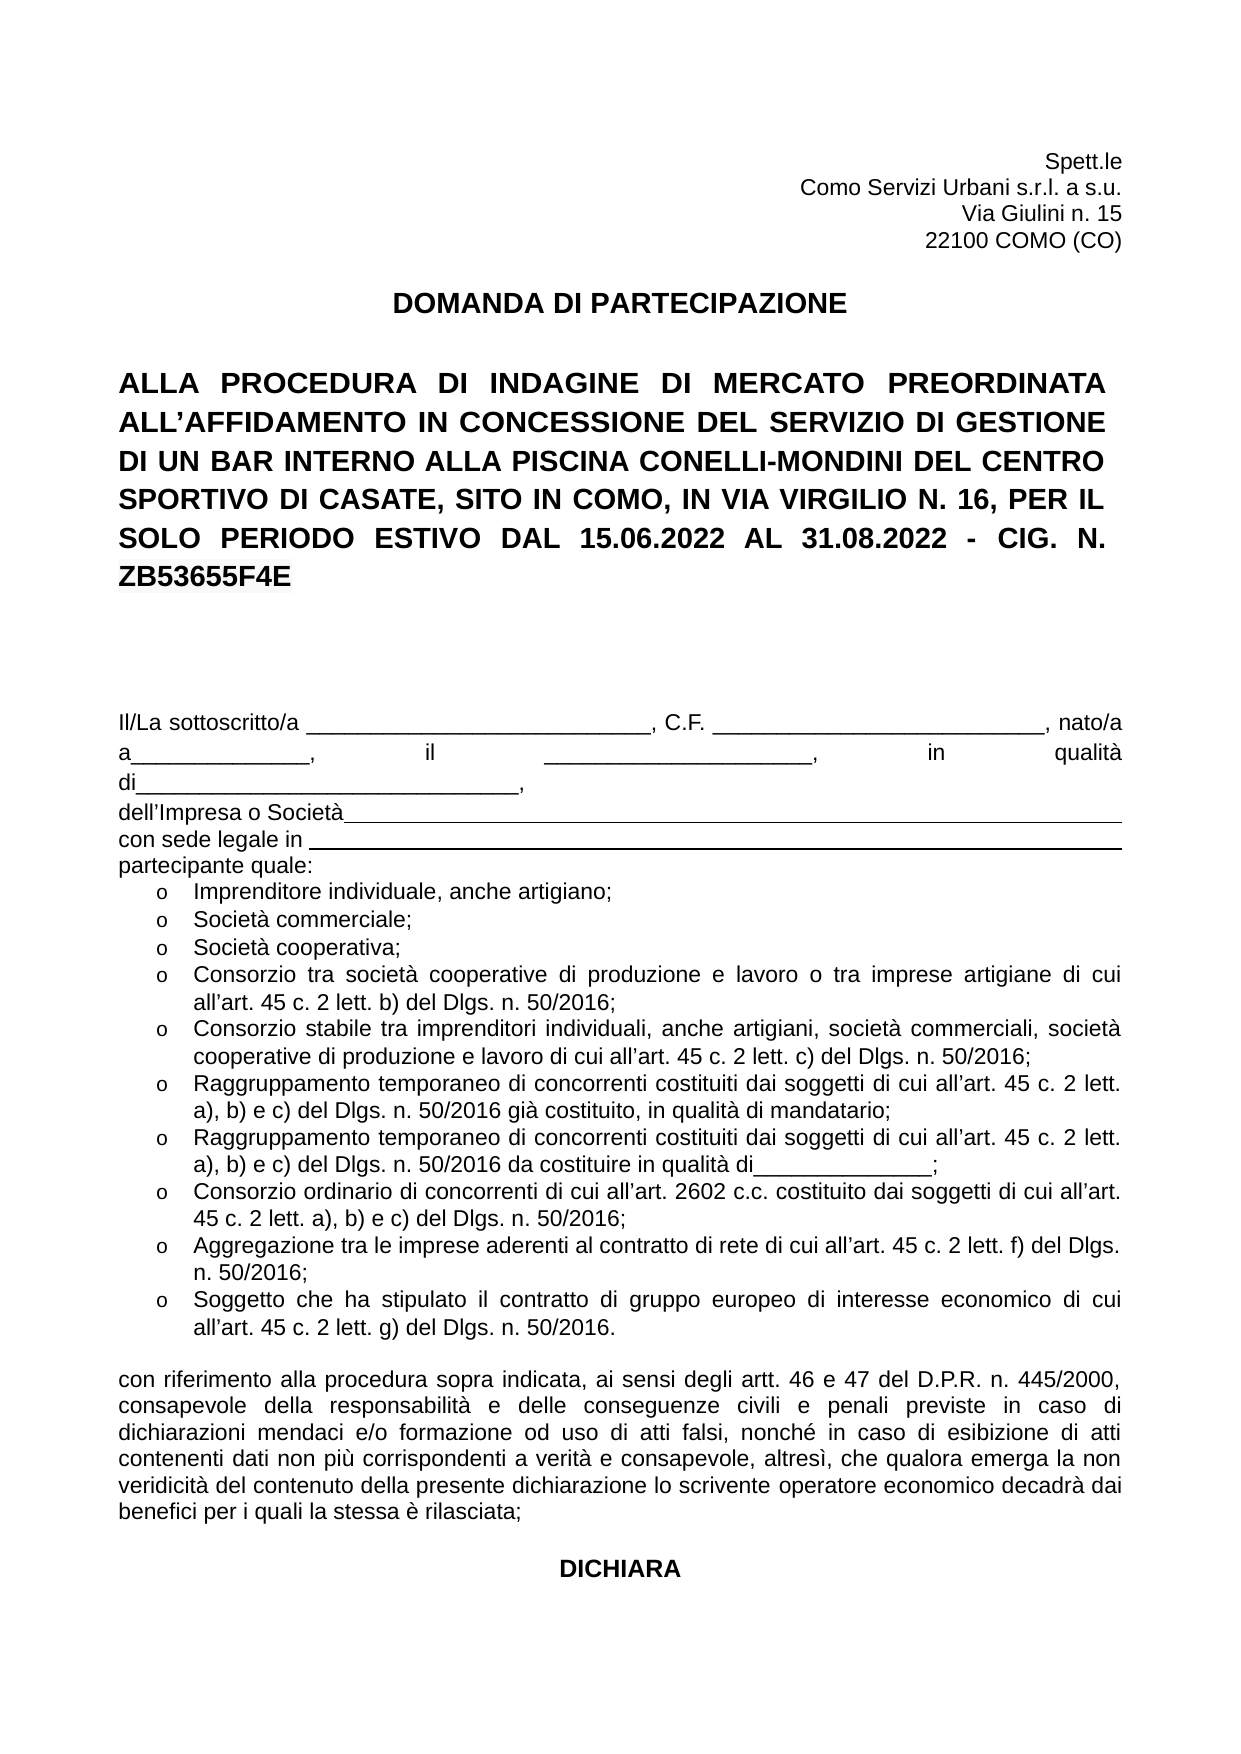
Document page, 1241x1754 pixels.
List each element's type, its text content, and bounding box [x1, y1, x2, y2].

text DICHIARA [118, 1554, 1122, 1583]
text dell’Impresa o Società [118, 799, 1122, 826]
list Aggregazione tra le imprese aderenti al contratto di rete di cui all’art. 45 c. 2 lett. f) del Dlgs. n. 50/2016; [156, 1232, 1122, 1286]
text Spett.le [118, 148, 1122, 174]
text partecipante quale: [118, 852, 1152, 878]
list Società cooperativa; [156, 934, 1122, 961]
text Via Giulini n. 15 [118, 200, 1122, 227]
list Raggruppamento temporaneo di concorrenti costituiti dai soggetti di cui all’art. 45 c. 2 lett. a), b) e c) del Dlgs. n. 50/2016 già costituito, in qualità di mandatario; [156, 1069, 1122, 1123]
list Consorzio ordinario di concorrenti di cui all’art. 2602 c.c. costituito dai soggetti di cui all’art. 45 c. 2 lett. a), b) e c) del Dlgs. n. 50/2016; [156, 1178, 1122, 1232]
list Società commerciale; [156, 906, 1122, 934]
list Raggruppamento temporaneo di concorrenti costituiti dai soggetti di cui all’art. 45 c. 2 lett. a), b) e c) del Dlgs. n. 50/2016 da costituire in qualità di______________; [156, 1123, 1122, 1178]
text DOMANDA DI PARTECIPAZIONE [118, 287, 1122, 320]
subtitle ALLA PROCEDURA DI INDAGINE DI MERCATO PREORDINATA ALL’AFFIDAMENTO IN CONCESSIONE DEL SERVIZIO DI GESTIONE DI UN BAR INTERNO ALLA PISCINA CONELLI-MONDINI DEL CENTRO SPORTIVO DI CASATE, SITO IN COMO, IN VIA VIRGILIO N. 16, PER IL SOLO PERIODO ESTIVO DAL 15.06.2022 AL 31.08.2022 - CIG. N. ZB53655F4E [118, 367, 1106, 593]
text 22100 COMO (CO) [118, 227, 1122, 253]
list Consorzio tra società cooperative di produzione e lavoro o tra imprese artigiane di cui all’art. 45 c. 2 lett. b) del Dlgs. n. 50/2016; [156, 961, 1122, 1015]
text Il/La sottoscritto/a ___________________________, C.F. __________________________, nato/a a______________, il _____________________, in qualità di______________________________, [118, 708, 1122, 795]
list Imprenditore individuale, anche artigiano; [156, 878, 1122, 906]
text Como Servizi Urbani s.r.l. a s.u. [118, 174, 1122, 200]
list Consorzio stabile tra imprenditori individuali, anche artigiani, società commerciali, società cooperative di produzione e lavoro di cui all’art. 45 c. 2 lett. c) del Dlgs. n. 50/2016; [156, 1015, 1122, 1069]
list Soggetto che ha stipulato il contratto di gruppo europeo di interesse economico di cui all’art. 45 c. 2 lett. g) del Dlgs. n. 50/2016. [156, 1286, 1122, 1340]
text con riferimento alla procedura sopra indicata, ai sensi degli artt. 46 e 47 del D.P.R. n. 445/2000, consapevole della responsabilità e delle conseguenze civili e penali previste in caso di dichiarazioni mendaci e/o formazione od uso di atti falsi, nonché in caso di esibizione di atti contenenti dati non più corrispondenti a verità e consapevole, altresì, che qualora emerga la non veridicità del contenuto della presente dichiarazione lo scrivente operatore economico decadrà dai benefici per i quali la stessa è rilasciata; [118, 1366, 1122, 1524]
text con sede legale in [118, 826, 1122, 852]
